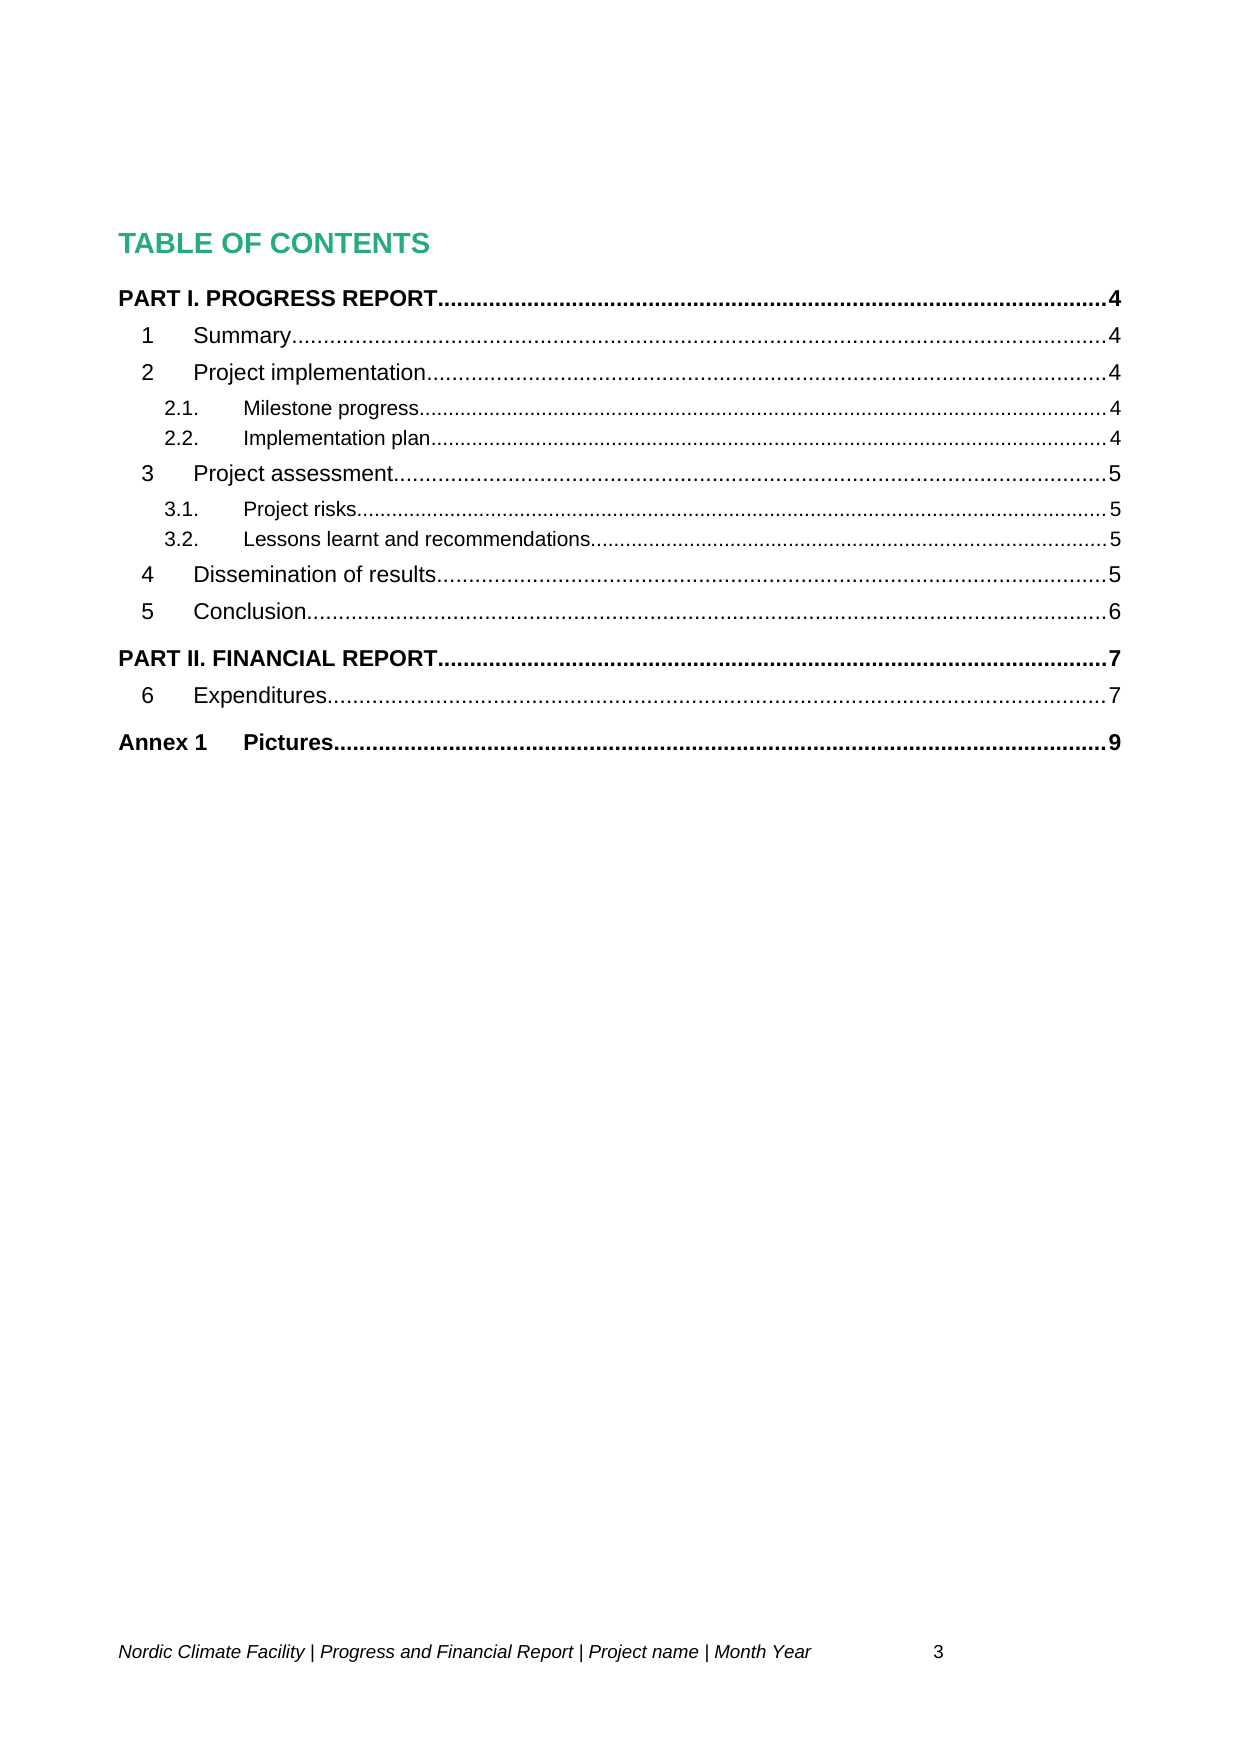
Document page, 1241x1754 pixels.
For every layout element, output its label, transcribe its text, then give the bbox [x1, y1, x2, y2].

text PART II. FINANCIAL REPORT 7 [118, 645, 1122, 672]
text PART I. PROGRESS REPORT 4 [118, 285, 1122, 311]
text 1 Summary 4 [141, 322, 1122, 348]
text Annex 1 Pictures 9 [118, 729, 1122, 756]
text 2 Project implementation 4 [141, 358, 1122, 385]
text 3 Project assessment 5 [141, 460, 1122, 486]
text 4 Dissemination of results 5 [141, 561, 1122, 588]
text 2.2. Implementation plan 4 [164, 426, 1122, 449]
text 5 Conclusion 6 [141, 598, 1122, 624]
text 6 Expenditures 7 [141, 682, 1122, 708]
text 3.2. Lessons learnt and recommendations 5 [164, 527, 1122, 551]
text TABLE OF CONTENTS [118, 226, 1122, 260]
text 2.1. Milestone progress 4 [164, 395, 1122, 419]
text 3.1. Project risks 5 [164, 497, 1122, 521]
